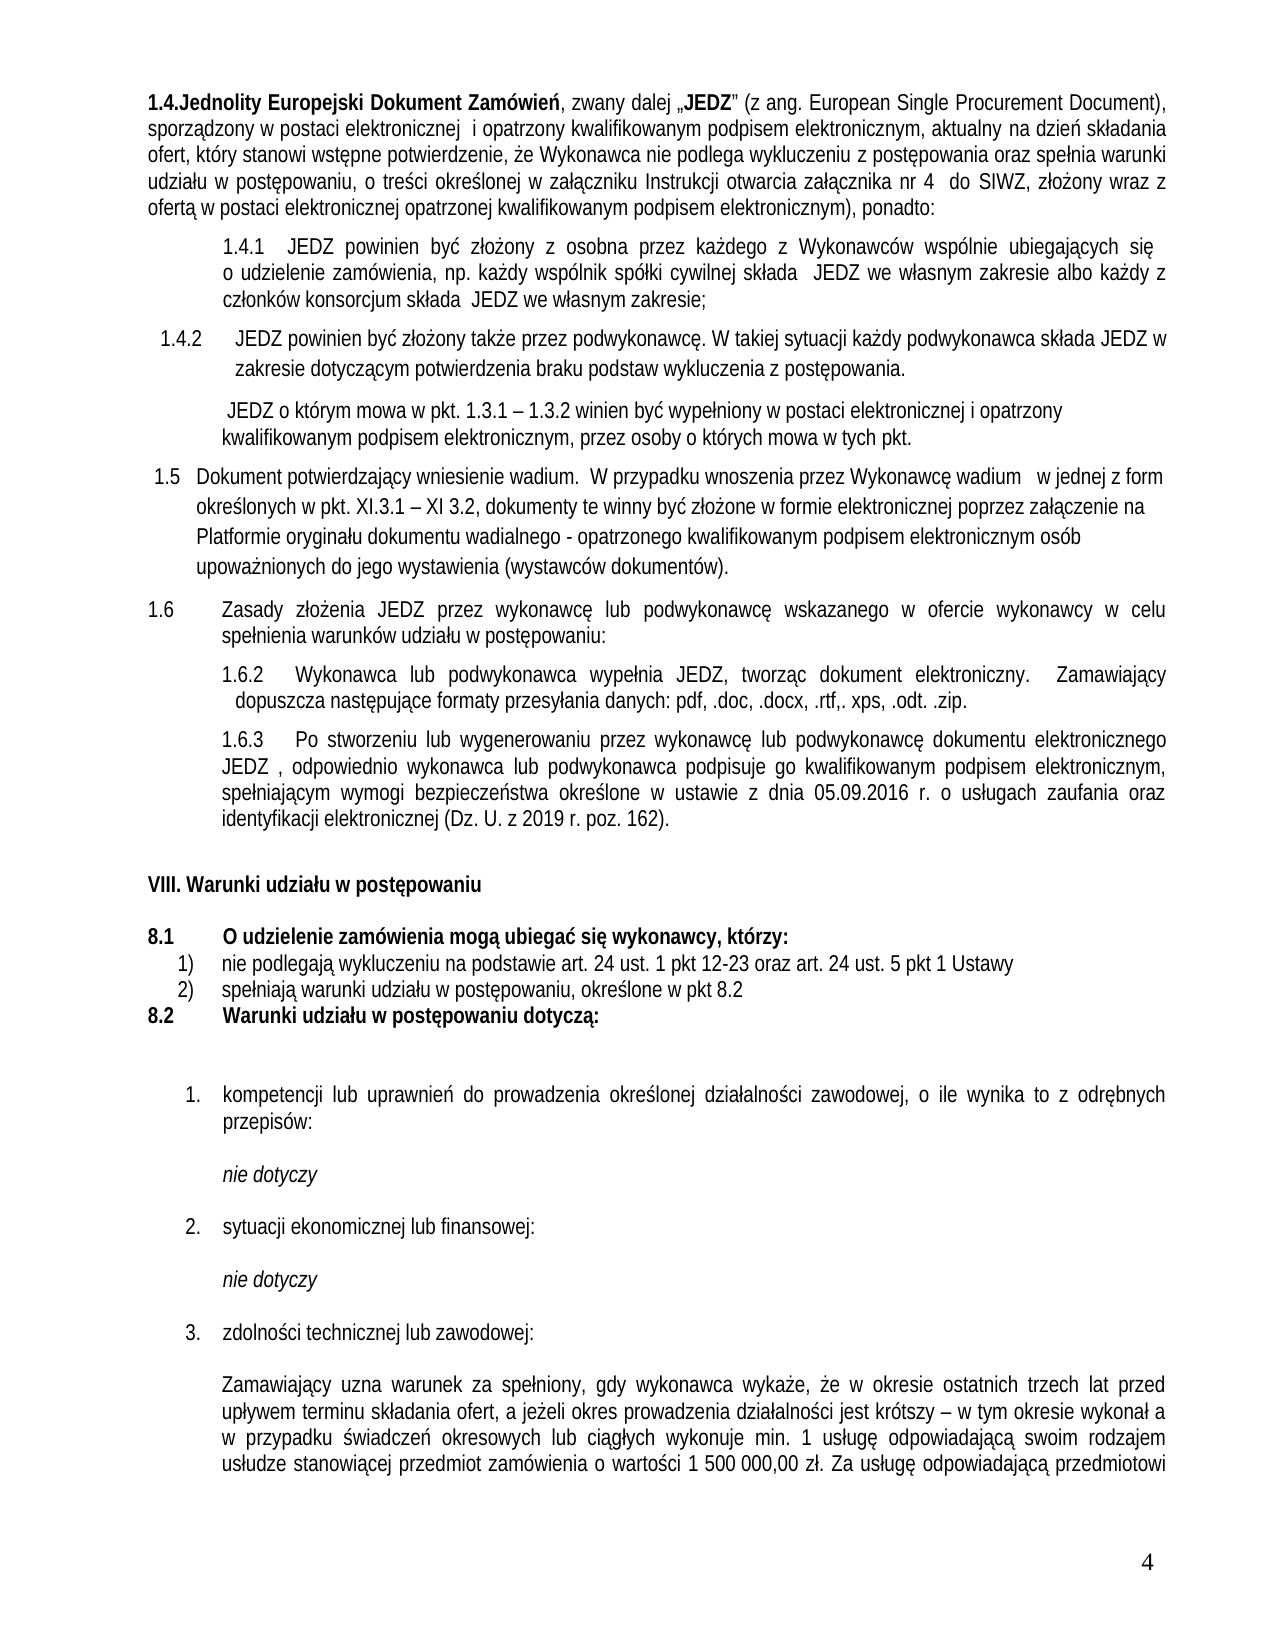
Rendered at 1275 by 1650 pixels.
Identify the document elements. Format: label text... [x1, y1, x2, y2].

list zdolności technicznej lub zawodowej: [185, 1319, 1166, 1345]
list O udzielenie zamówienia mogą ubiegać się wykonawcy, którzy: [148, 923, 1166, 950]
text nie dotyczy [223, 1266, 1166, 1292]
list JEDZ powinien być złożony także przez podwykonawcę. W takiej sytuacji każdy podwykonawca składa JEDZ w zakresie dotyczącym potwierdzenia braku podstaw wykluczenia z postępowania. [160, 324, 1166, 381]
list kompetencji lub uprawnień do prowadzenia określonej działalności zawodowej, o ile wynika to z odrębnych przepisów: [185, 1081, 1166, 1134]
list Zasady złożenia JEDZ przez wykonawcę lub podwykonawcę wskazanego w ofercie wykonawcy w celu spełnienia warunków udziału w postępowaniu: [148, 596, 1166, 649]
text 1.4.Jednolity Europejski Dokument Zamówień, zwany dalej „JEDZ” (z ang. European Single Procurement Document), sporządzony w postaci elektronicznej i opatrzony kwalifikowanym podpisem elektronicznym, aktualny na dzień składania ofert, który stanowi wstępne potwierdzenie, że Wykonawca nie podlega wykluczeniu z postępowania oraz spełnia warunki udziału w postępowaniu, o treści określonej w załączniku Instrukcji otwarcia załącznika nr 4 do SIWZ, złożony wraz z ofertą w postaci elektronicznej opatrzonej kwalifikowanym podpisem elektronicznym), ponadto: [148, 89, 1166, 220]
list Dokument potwierdzający wniesienie wadium. W przypadku wnoszenia przez Wykonawcę wadium w jednej z form określonych w pkt. XI.3.1 – XI 3.2, dokumenty te winny być złożone w formie elektronicznej poprzez załączenie na Platformie oryginału dokumentu wadialnego - opatrzonego kwalifikowanym podpisem elektronicznym osób upoważnionych do jego wystawienia (wystawców dokumentów). [154, 463, 1166, 579]
list sytuacji ekonomicznej lub finansowej: [185, 1213, 1166, 1239]
list spełniają warunki udziału w postępowaniu, określone w pkt 8.2 [177, 976, 1166, 1002]
list Po stworzeniu lub wygenerowaniu przez wykonawcę lub podwykonawcę dokumentu elektronicznego JEDZ , odpowiednio wykonawca lub podwykonawca podpisuje go kwalifikowanym podpisem elektronicznym, spełniającym wymogi bezpieczeństwa określone w ustawie z dnia 05.09.2016 r. o usługach zaufania oraz identyfikacji elektronicznej (Dz. U. z 2019 r. poz. 162). [222, 726, 1166, 832]
list Warunki udziału w postępowaniu dotyczą: [148, 1002, 1166, 1029]
list nie podlegają wykluczeniu na podstawie art. 24 ust. 1 pkt 12-23 oraz art. 24 ust. 5 pkt 1 Ustawy [177, 950, 1166, 976]
text JEDZ o którym mowa w pkt. 1.3.1 – 1.3.2 winien być wypełniony w postaci elektronicznej i opatrzony kwalifikowanym podpisem elektronicznym, przez osoby o których mowa w tych pkt. [222, 397, 1166, 450]
list Wykonawca lub podwykonawca wypełnia JEDZ, tworząc dokument elektroniczny. Zamawiający dopuszcza następujące formaty przesyłania danych: pdf, .doc, .docx, .rtf,. xps, .odt. .zip. [222, 661, 1166, 714]
text nie dotyczy [223, 1161, 1166, 1187]
text VIII. Warunki udziału w postępowaniu [148, 871, 1196, 897]
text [222, 1371, 1166, 1477]
text 1.4.1 JEDZ powinien być złożony z osobna przez każdego z Wykonawców wspólnie ubiegających się o udzielenie zamówienia, np. każdy wspólnik spółki cywilnej składa JEDZ we własnym zakresie albo każdy z członków konsorcjum składa JEDZ we własnym zakresie; [223, 233, 1166, 312]
